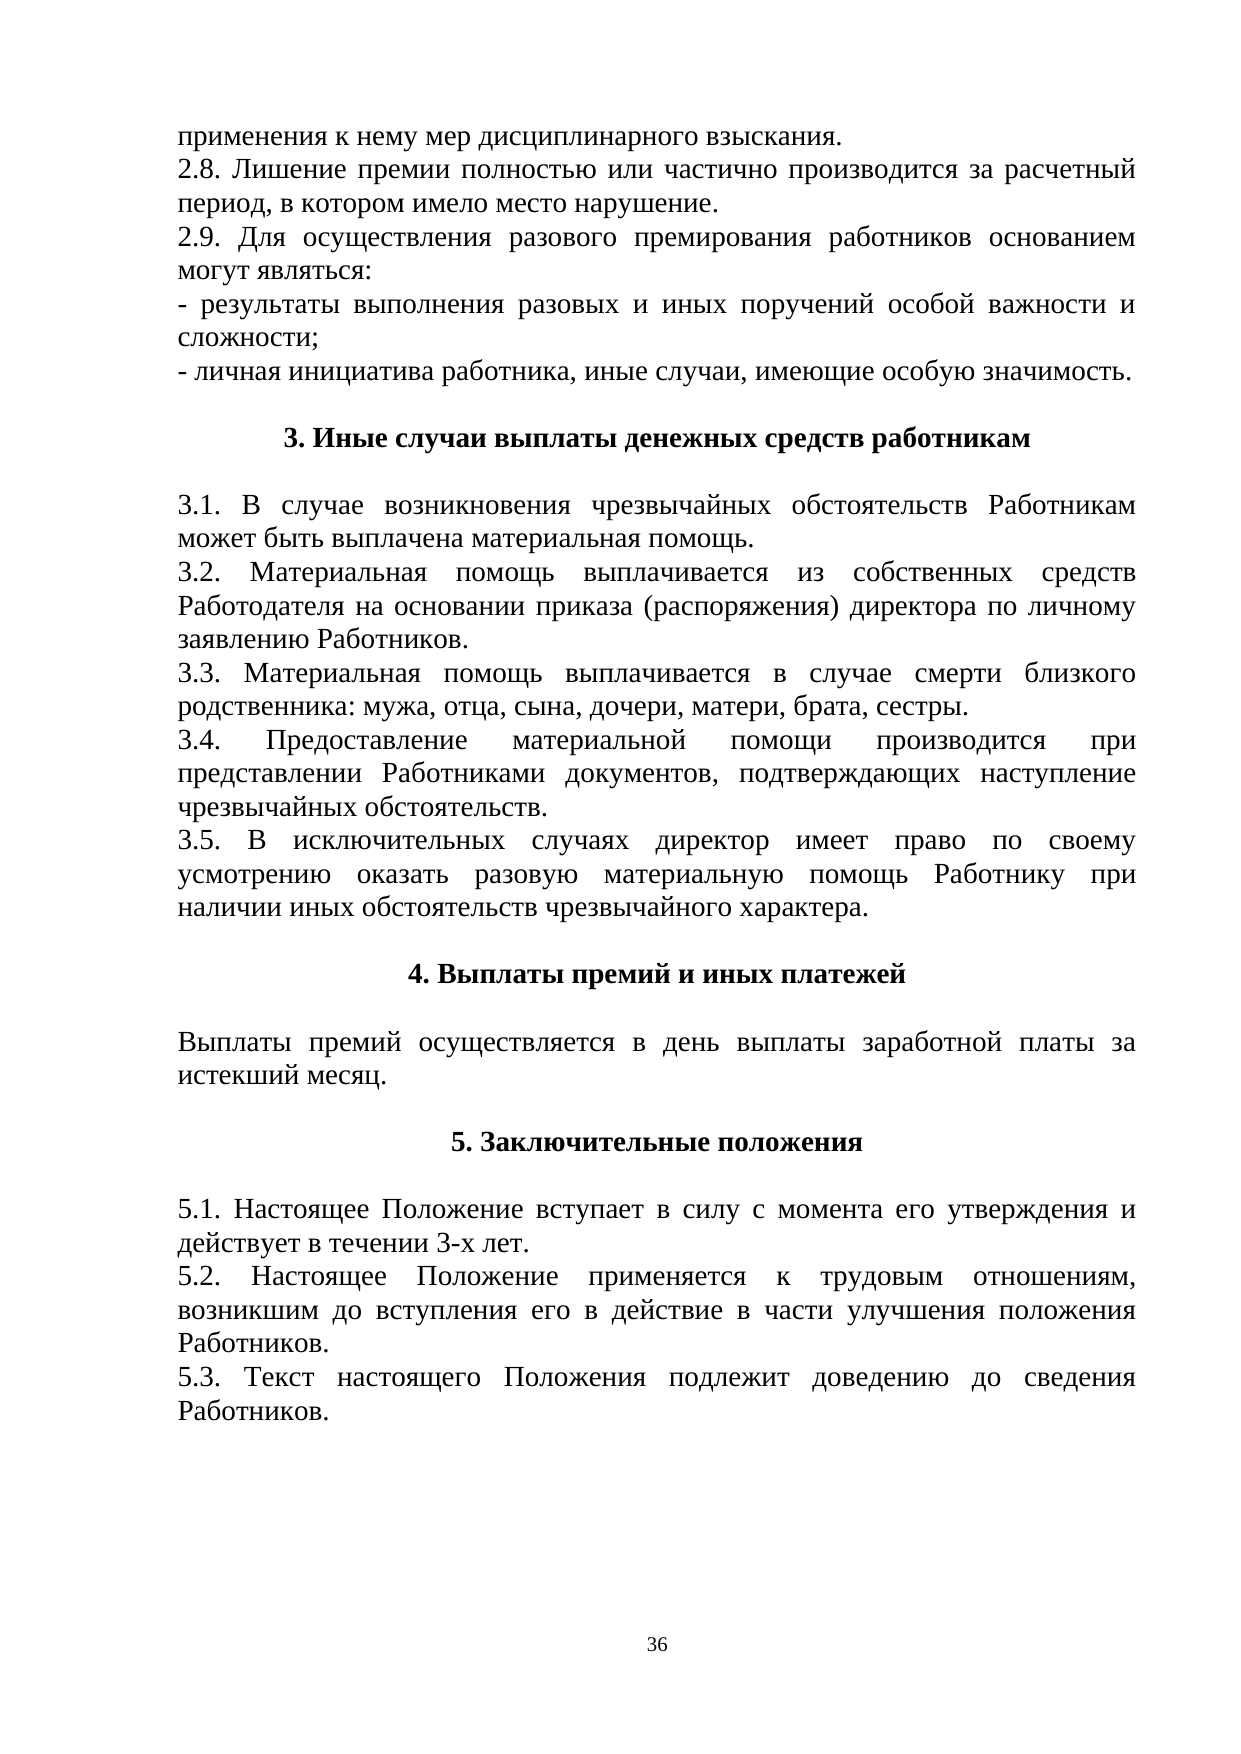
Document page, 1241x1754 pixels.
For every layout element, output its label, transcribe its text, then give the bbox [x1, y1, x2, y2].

text 4. Выплаты премий и иных платежей [177, 957, 1137, 990]
text 3. Иные случаи выплаты денежных средств работникам [177, 420, 1137, 453]
text 3.2. Материальная помощь выплачивается из собственных средств Работодателя на основании приказа (распоряжения) директора по личному заявлению Работников. [177, 554, 1137, 655]
text 5.2. Настоящее Положение применяется к трудовым отношениям, возникшим до вступления его в действие в части улучшения положения Работников. [177, 1258, 1137, 1359]
text 3.1. В случае возникновения чрезвычайных обстоятельств Работникам может быть выплачена материальная помощь. [177, 487, 1137, 554]
text 5.3. Текст настоящего Положения подлежит доведению до сведения Работников. [177, 1359, 1137, 1426]
text 5. Заключительные положения [177, 1124, 1137, 1158]
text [177, 118, 1137, 152]
text 5.1. Настоящее Положение вступает в силу с момента его утверждения и действует в течении 3-х лет. [177, 1191, 1137, 1258]
text 3.4. Предоставление материальной помощи производится при представлении Работниками документов, подтверждающих наступление чрезвычайных обстоятельств. [177, 722, 1137, 822]
text 3.3. Материальная помощь выплачивается в случае смерти близкого родственника: мужа, отца, сына, дочери, матери, брата, сестры. [177, 655, 1137, 722]
text - результаты выполнения разовых и иных поручений особой важности и сложности; [177, 286, 1137, 353]
text 2.8. Лишение премии полностью или частично производится за расчетный период, в котором имело место нарушение. [177, 152, 1137, 219]
text - личная инициатива работника, иные случаи, имеющие особую значимость. [177, 353, 1137, 386]
text 2.9. Для осуществления разового премирования работников основанием могут являться: [177, 219, 1137, 286]
text 3.5. В исключительных случаях директор имеет право по своему усмотрению оказать разовую материальную помощь Работнику при наличии иных обстоятельств чрезвычайного характера. [177, 822, 1137, 923]
text Выплаты премий осуществляется в день выплаты заработной платы за истекший месяц. [177, 1024, 1137, 1091]
